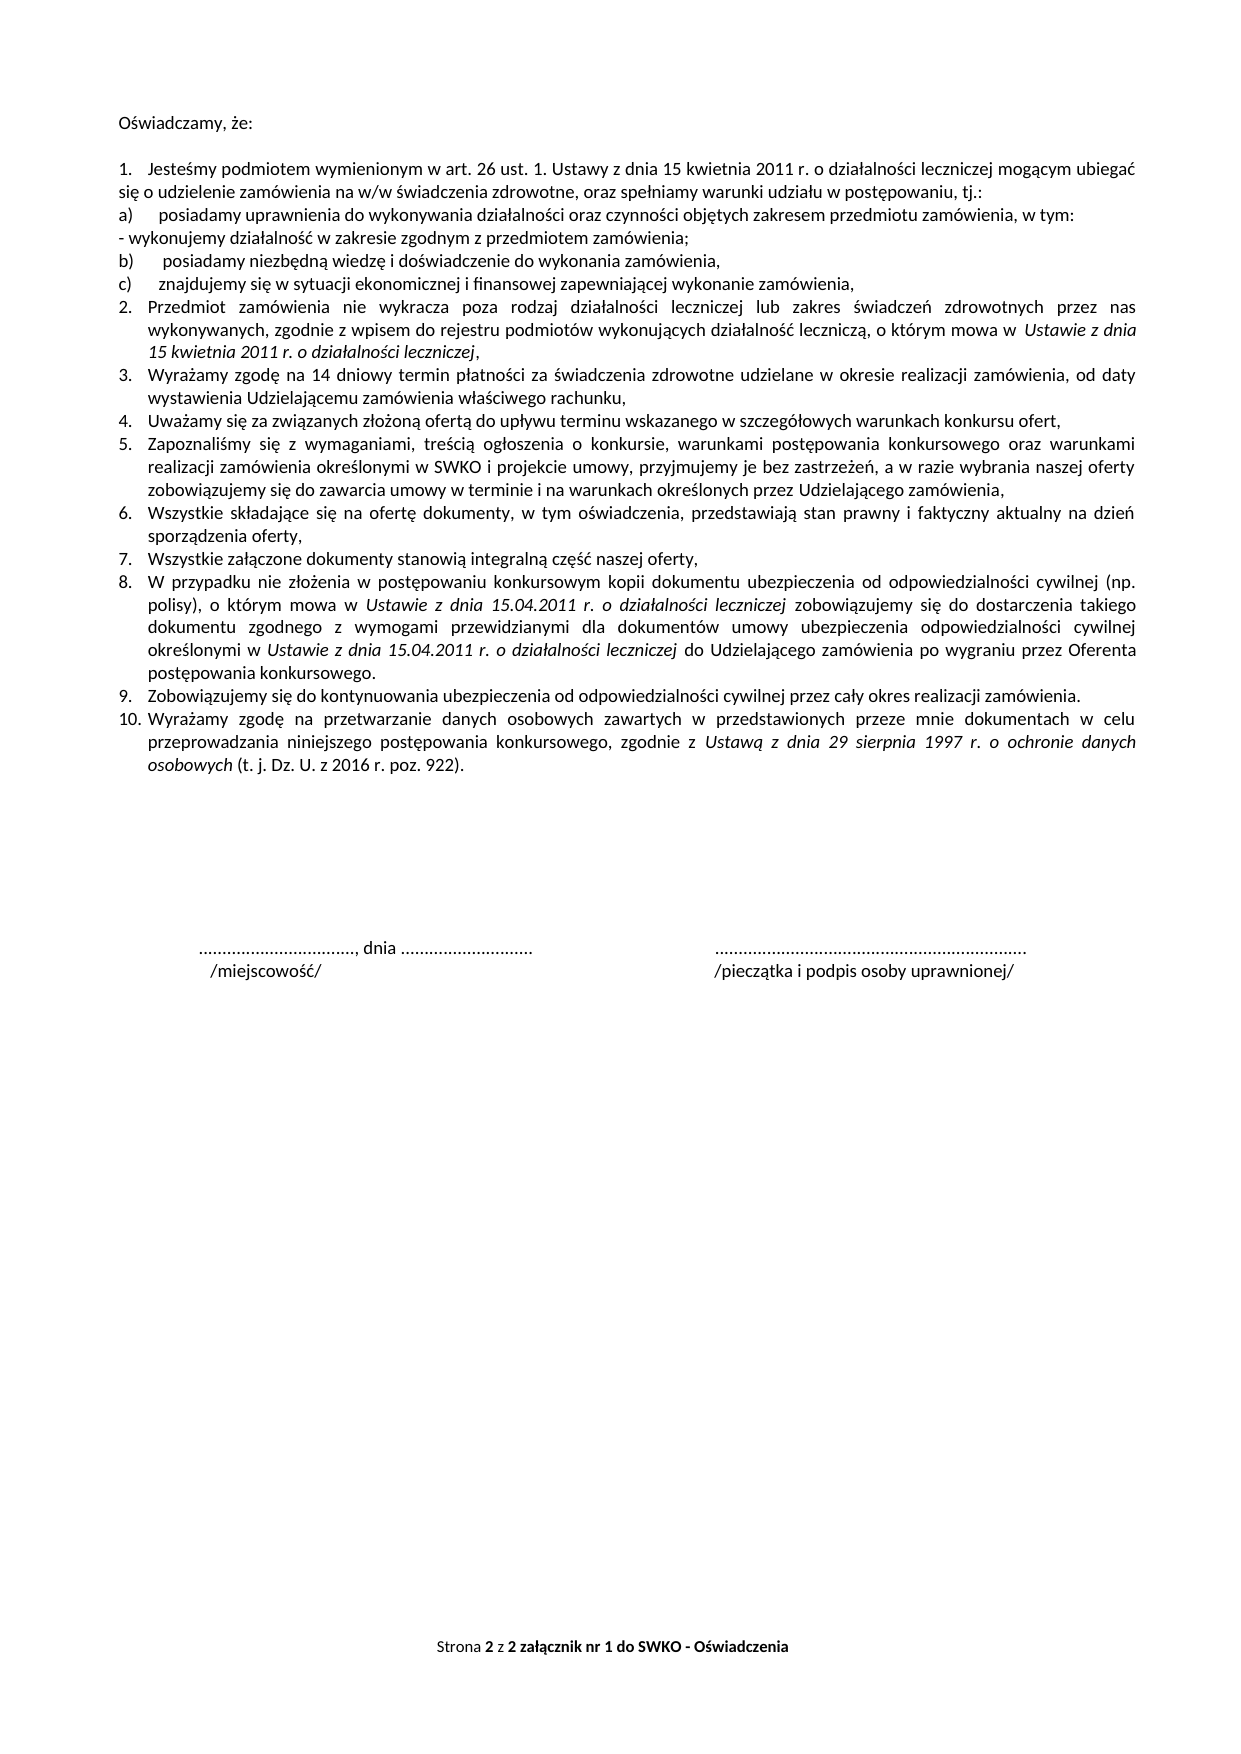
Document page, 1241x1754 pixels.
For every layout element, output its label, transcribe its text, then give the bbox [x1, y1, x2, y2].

list Jesteśmy podmiotem wymienionym w art. 26 ust. 1. Ustawy z dnia 15 kwietnia 2011 r. o działalności leczniczej mogącym ubiegać się o udzielenie zamówienia na w/w świadczenia zdrowotne, oraz spełniamy warunki udziału w postępowaniu, tj.: [118, 157, 1137, 203]
list Wszystkie składające się na ofertę dokumenty, w tym oświadczenia, przedstawiają stan prawny i faktyczny aktualny na dzień sporządzenia oferty, [118, 501, 1137, 547]
list Przedmiot zamówienia nie wykracza poza rodzaj działalności leczniczej lub zakres świadczeń zdrowotnych przez nas wykonywanych, zgodnie z wpisem do rejestru podmiotów wykonujących działalność leczniczą, o którym mowa w Ustawie z dnia 15 kwietnia 2011 r. o działalności leczniczej, [118, 295, 1137, 364]
list znajdujemy się w sytuacji ekonomicznej i finansowej zapewniającej wykonanie zamówienia, [89, 272, 1137, 295]
list Uważamy się za związanych złożoną ofertą do upływu terminu wskazanego w szczegółowych warunkach konkursu ofert, [118, 409, 1137, 432]
list posiadamy niezbędną wiedzę i doświadczenie do wykonania zamówienia, [89, 249, 1137, 272]
text ................................., dnia ............................ .................................................................. [89, 937, 1137, 959]
text - wykonujemy działalność w zakresie zgodnym z przedmiotem zamówienia; [89, 226, 1137, 249]
list Wyrażamy zgodę na przetwarzanie danych osobowych zawartych w przedstawionych przeze mnie dokumentach w celu przeprowadzania niniejszego postępowania konkursowego, zgodnie z Ustawą z dnia 29 sierpnia 1997 r. o ochronie danych osobowych (t. j. Dz. U. z 2016 r. poz. 922). [118, 707, 1137, 776]
text /miejscowość/ /pieczątka i podpis osoby uprawnionej/ [89, 959, 1137, 982]
list Zapoznaliśmy się z wymaganiami, treścią ogłoszenia o konkursie, warunkami postępowania konkursowego oraz warunkami realizacji zamówienia określonymi w SWKO i projekcie umowy, przyjmujemy je bez zastrzeżeń, a w razie wybrania naszej oferty zobowiązujemy się do zawarcia umowy w terminie i na warunkach określonych przez Udzielającego zamówienia, [118, 432, 1137, 501]
list Oświadczamy, że: [118, 112, 1137, 134]
list Zobowiązujemy się do kontynuowania ubezpieczenia od odpowiedzialności cywilnej przez cały okres realizacji zamówienia. [118, 684, 1137, 707]
list posiadamy uprawnienia do wykonywania działalności oraz czynności objętych zakresem przedmiotu zamówienia, w tym: [89, 203, 1137, 226]
list Wyrażamy zgodę na 14 dniowy termin płatności za świadczenia zdrowotne udzielane w okresie realizacji zamówienia, od daty wystawienia Udzielającemu zamówienia właściwego rachunku, [118, 364, 1137, 409]
list W przypadku nie złożenia w postępowaniu konkursowym kopii dokumentu ubezpieczenia od odpowiedzialności cywilnej (np. polisy), o którym mowa w Ustawie z dnia 15.04.2011 r. o działalności leczniczej zobowiązujemy się do dostarczenia takiego dokumentu zgodnego z wymogami przewidzianymi dla dokumentów umowy ubezpieczenia odpowiedzialności cywilnej określonymi w Ustawie z dnia 15.04.2011 r. o działalności leczniczej do Udzielającego zamówienia po wygraniu przez Oferenta postępowania konkursowego. [118, 570, 1137, 684]
list Wszystkie załączone dokumenty stanowią integralną część naszej oferty, [118, 547, 1137, 570]
